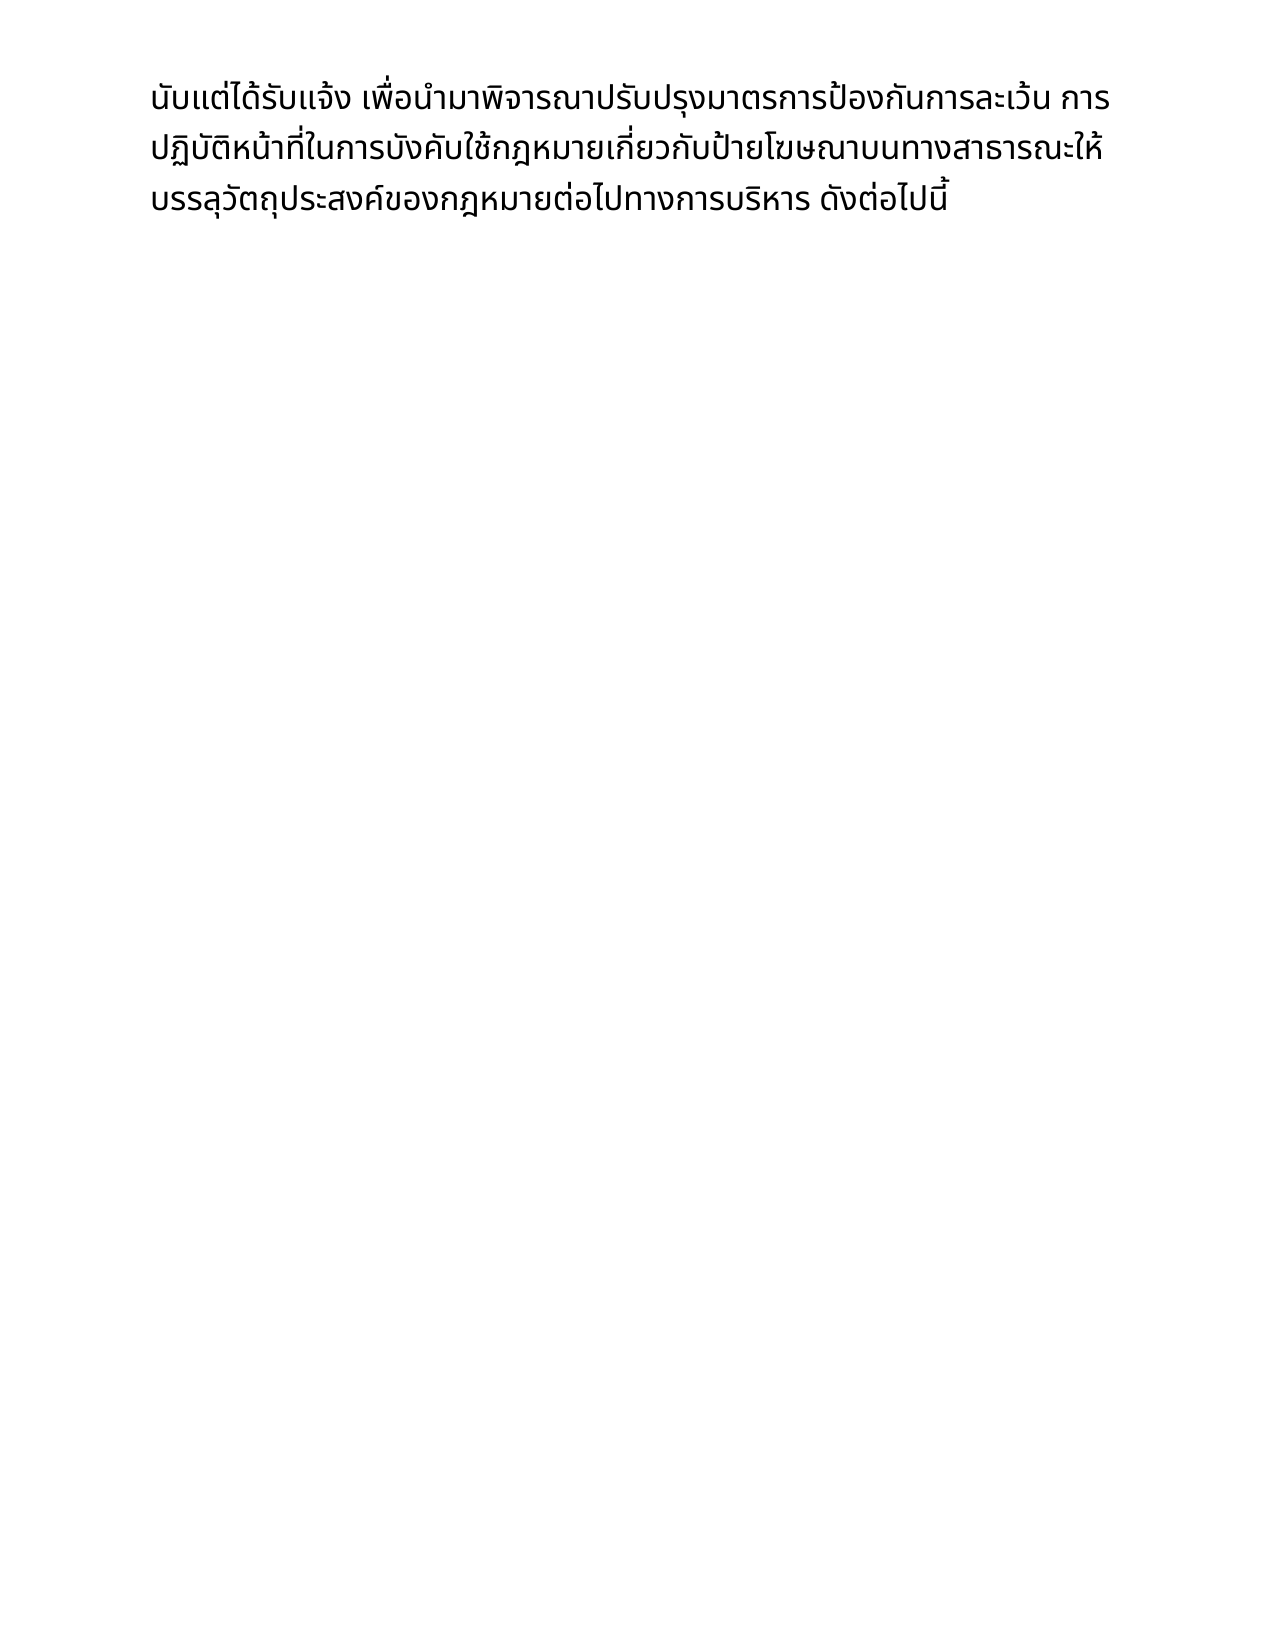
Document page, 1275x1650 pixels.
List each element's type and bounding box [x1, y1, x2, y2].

text [150, 74, 1125, 225]
